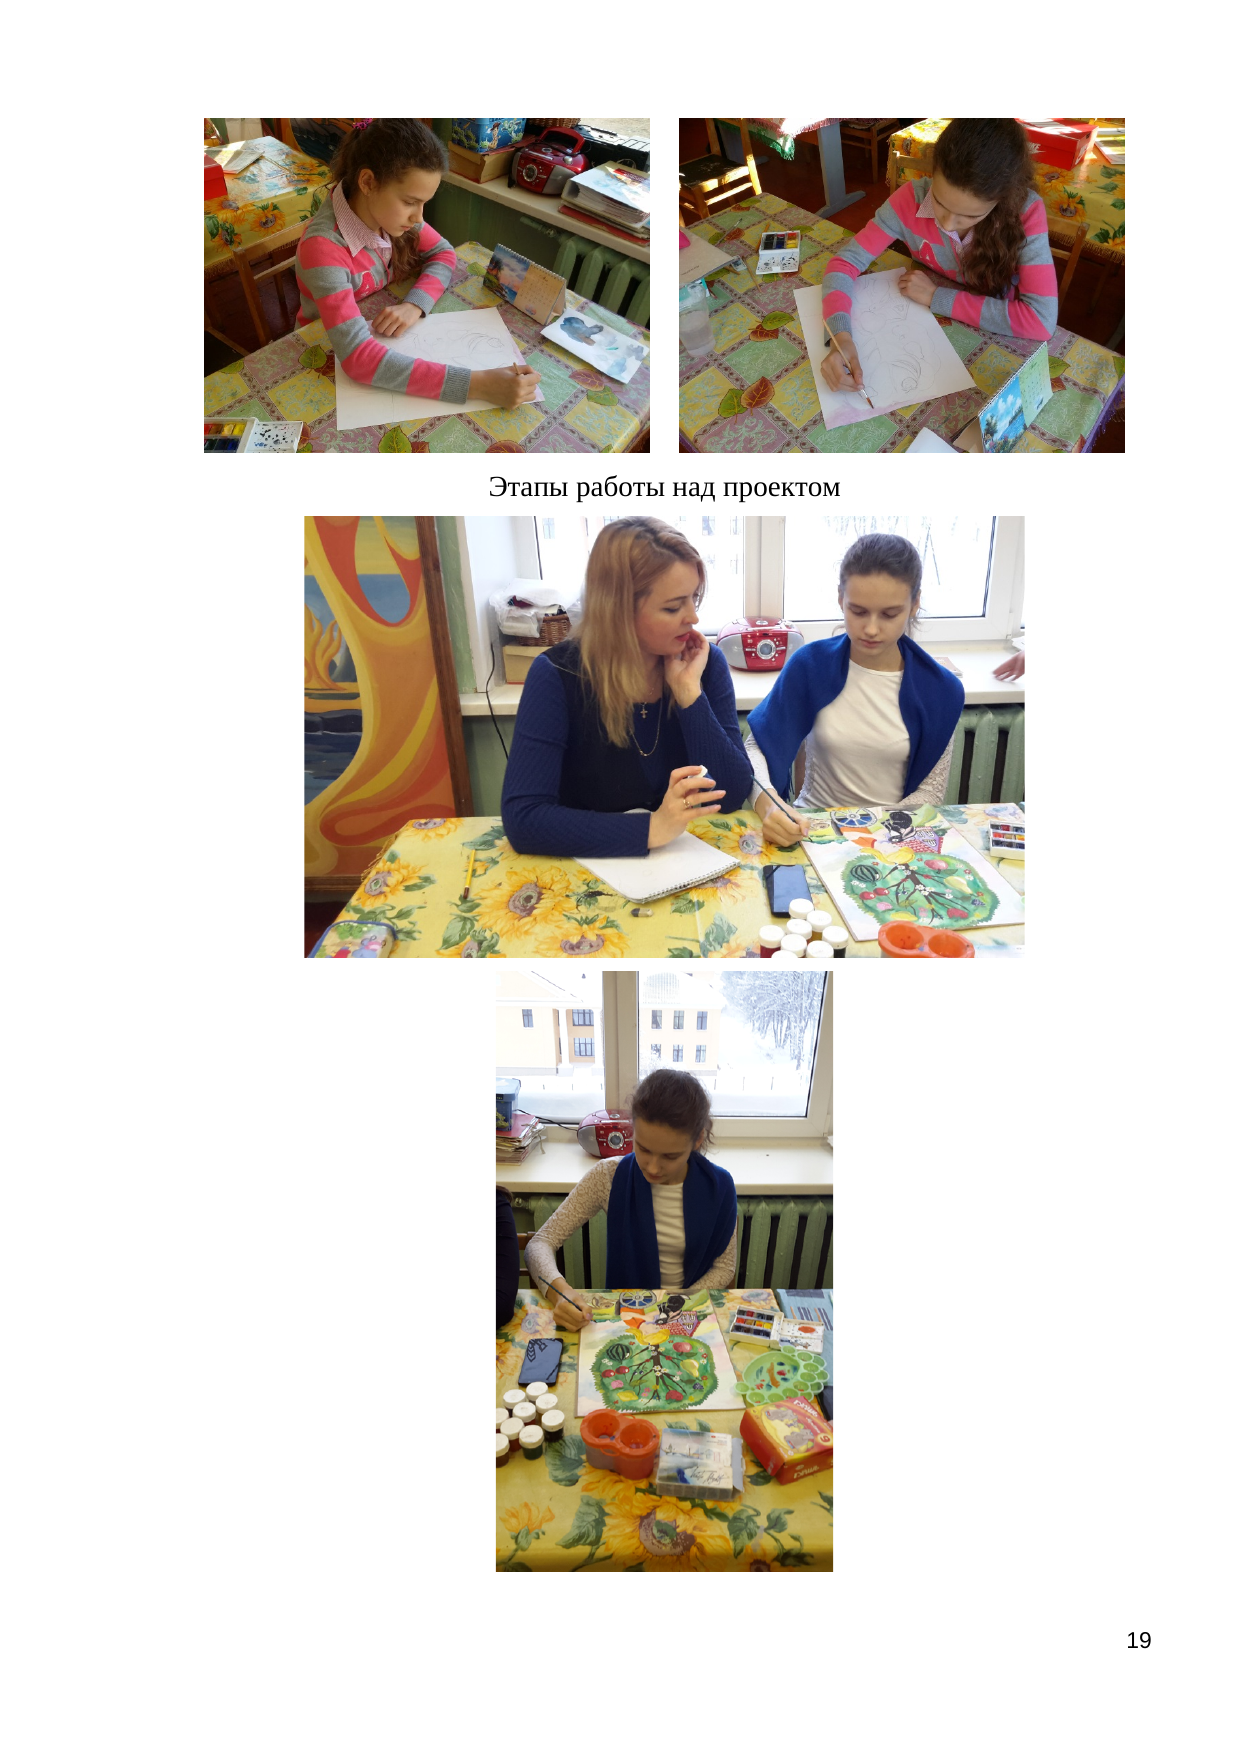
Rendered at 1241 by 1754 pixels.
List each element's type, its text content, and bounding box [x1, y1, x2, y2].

picture [495, 971, 834, 1572]
picture [679, 118, 1125, 453]
table_cell Этапы работы над проектом [166, 118, 1163, 516]
picture [204, 118, 650, 453]
table_cell [166, 516, 1163, 1585]
picture [304, 516, 1025, 958]
